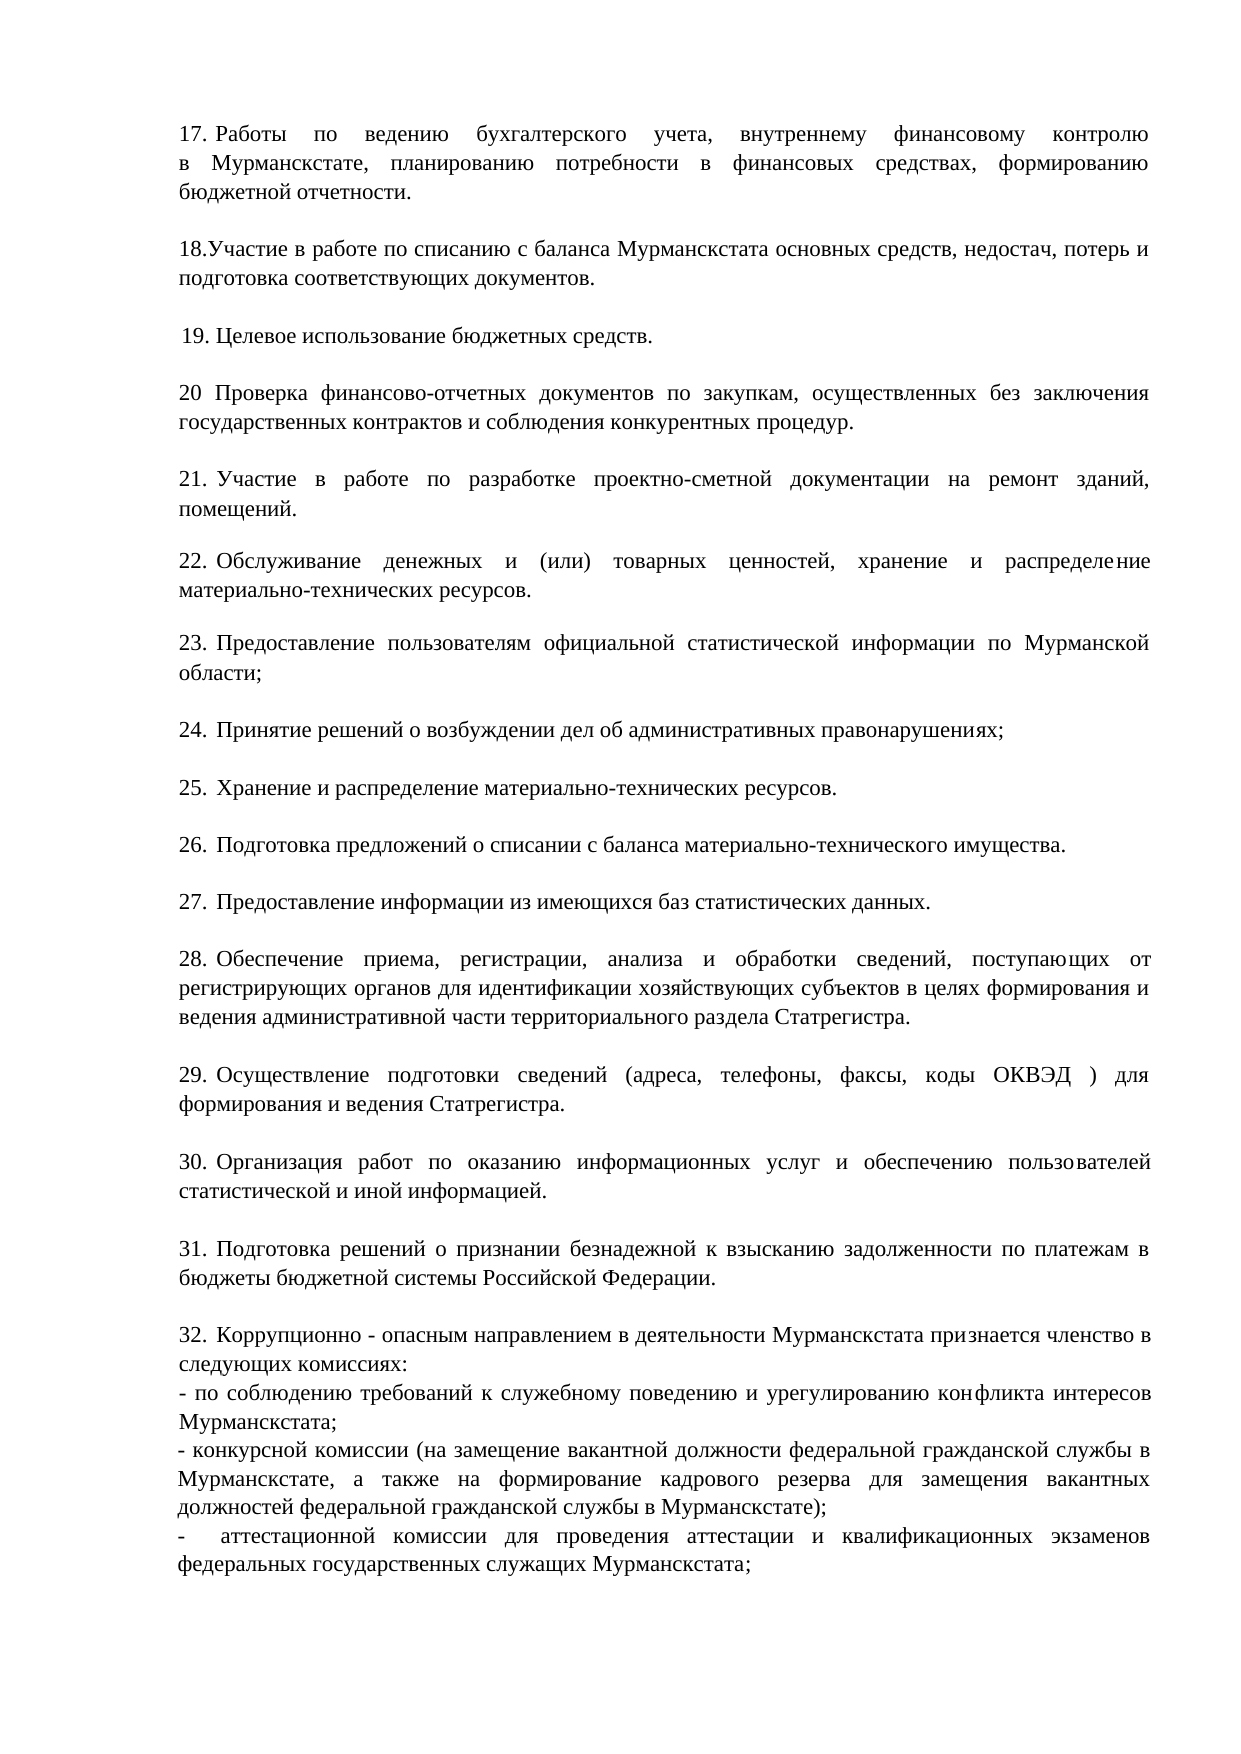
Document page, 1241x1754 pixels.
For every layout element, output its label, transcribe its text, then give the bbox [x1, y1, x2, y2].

list Подготовка предложений о списании с баланса материально-технического имущества. [179, 829, 1151, 858]
list Коррупционно - опасным направлением в деятельности Мурманскстата признается членство в следующих комиссиях: [179, 1319, 1152, 1378]
text - по соблюдению требований к служебному поведению и урегулированию конфликта интересов Мурманскстата; [179, 1378, 1152, 1435]
text 19. Целевое использование бюджетных средств. [181, 322, 1152, 348]
list Организация работ по оказанию информационных услуг и обеспечению пользователей статистической и иной информацией. [179, 1146, 1151, 1205]
list Предоставление пользователям официальной статистической информации по Мурманской области; [179, 627, 1151, 686]
list Участие в работе по разработке проектно-сметной документации на ремонт зданий, помещений. [179, 463, 1152, 522]
text 20 Проверка финансово-отчетных документов по закупкам, осуществленных без заключения государственных контрактов и соблюдения конкурентных процедур. [179, 378, 1151, 435]
text - конкурсной комиссии (на замещение вакантной должности федеральной гражданской службы в Мурманскстате, а также на формирование кадрового резерва для замещения вакантных должностей федеральной гражданской службы в Мурманскстате); [177, 1435, 1152, 1520]
list Обслуживание денежных и (или) товарных ценностей, хранение и распределение материально-технических ресурсов. [179, 546, 1151, 604]
list Принятие решений о возбуждении дел об административных правонарушениях; [179, 714, 1151, 744]
list Хранение и распределение материально-технических ресурсов. [179, 774, 1152, 801]
text 18.Участие в работе по списанию с баланса Мурманскстата основных средств, недостач, потерь и подготовка соответствующих документов. [179, 233, 1150, 291]
text 17. Работы по ведению бухгалтерского учета, внутреннему финансовому контролю в Мурманскстате, планированию потребности в финансовых средствах, формированию бюджетной отчетности. [179, 118, 1150, 205]
list Предоставление информации из имеющихся баз статистических данных. [179, 888, 1152, 914]
list Подготовка решений о признании безнадежной к взысканию задолженности по платежам в бюджеты бюджетной системы Российской Федерации. [179, 1233, 1151, 1292]
list Осуществление подготовки сведений (адреса, телефоны, факсы, коды ОКВЭД ) для формирования и ведения Статрегистра. [179, 1059, 1151, 1118]
text - аттестационной комиссии для проведения аттестации и квалификационных экзаменов федеральных государственных служащих Мурманскстата; [177, 1520, 1152, 1577]
list Обеспечение приема, регистрации, анализа и обработки сведений, поступающих от регистрирующих органов для идентификации хозяйствующих субъектов в целях формирования и ведения административной части территориального раздела Статрегистра. [179, 943, 1151, 1030]
